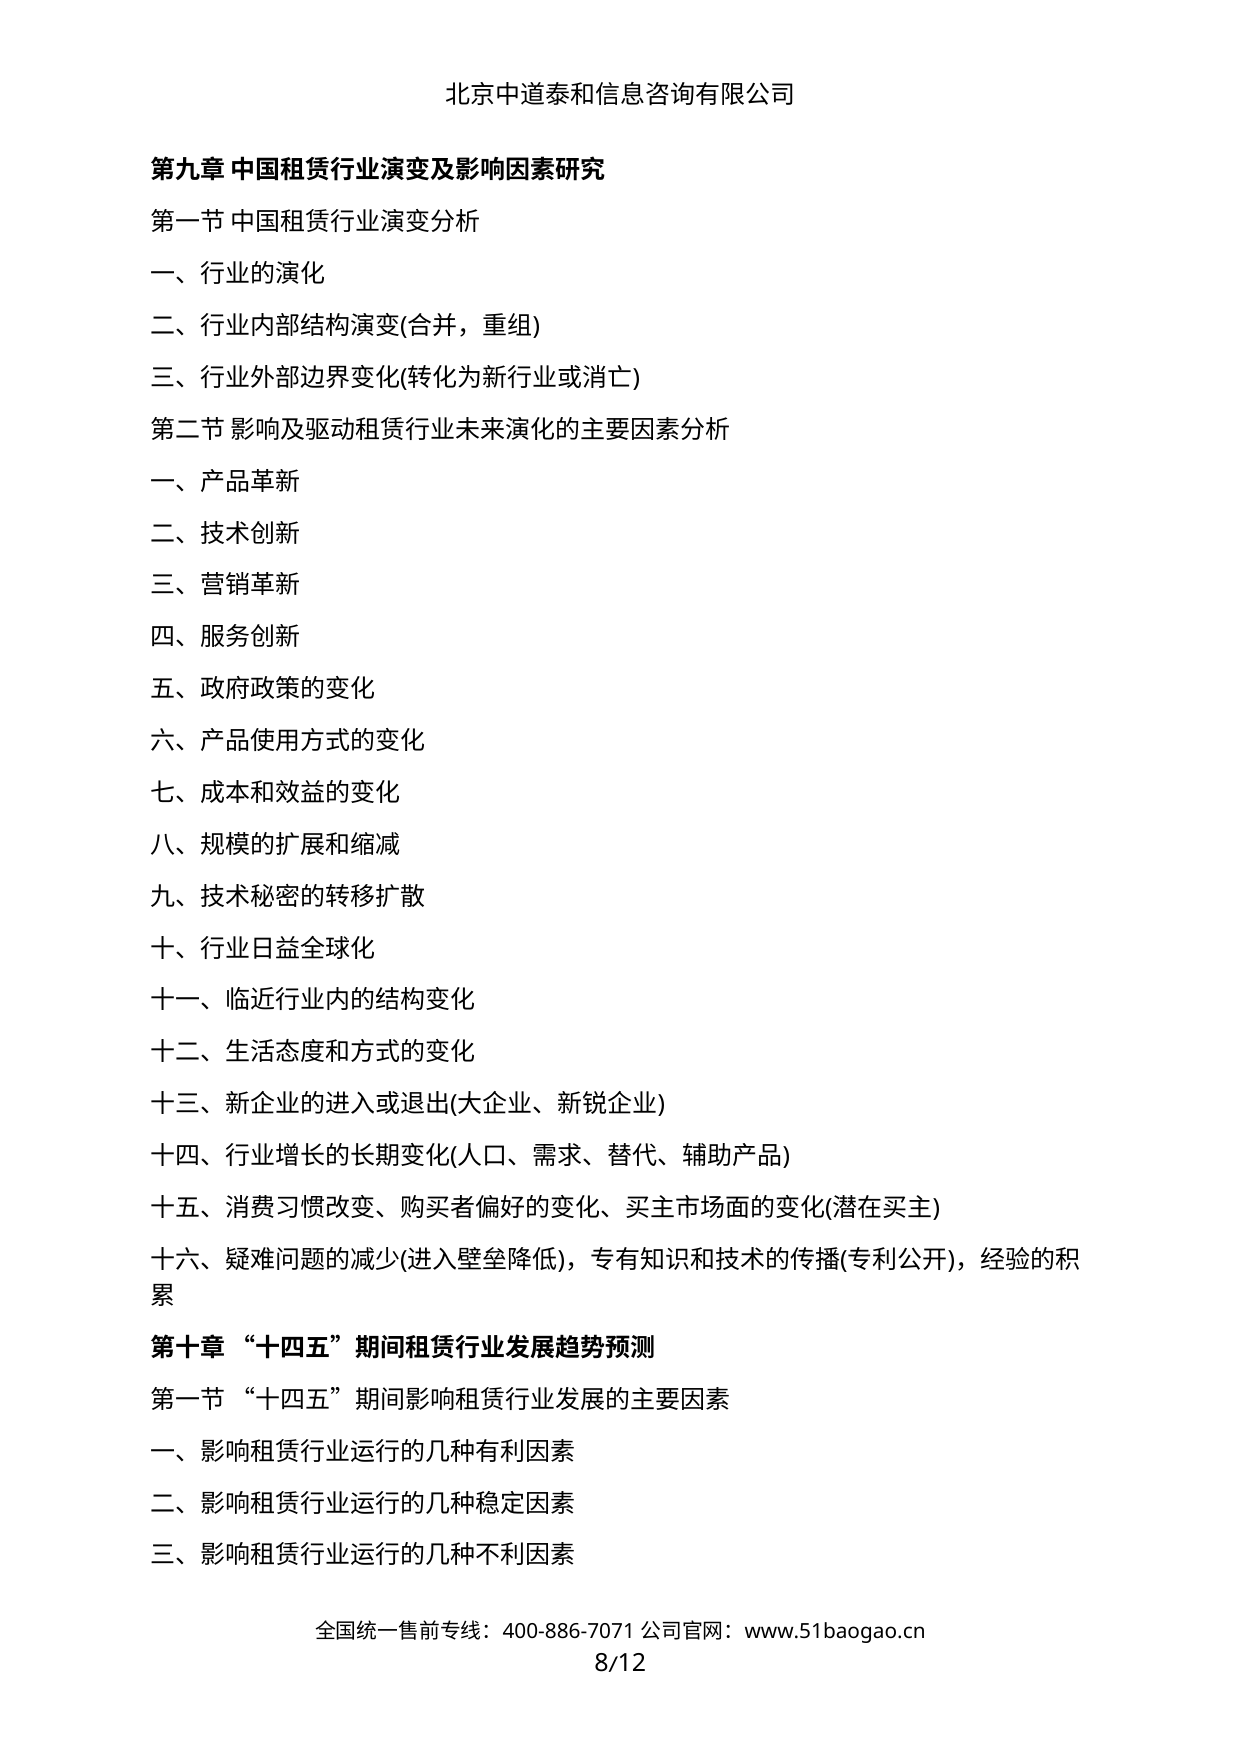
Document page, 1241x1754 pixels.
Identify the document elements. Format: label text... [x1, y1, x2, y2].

text 第一节 “十四五”期间影响租赁行业发展的主要因素 [150, 1379, 1090, 1416]
text 二、影响租赁行业运行的几种稳定因素 [150, 1483, 1090, 1519]
text 七、成本和效益的变化 [150, 772, 1090, 809]
text 五、政府政策的变化 [150, 669, 1090, 705]
text 一、产品革新 [150, 461, 1090, 497]
text 十六、疑难问题的减少(进入壁垒降低)，专有知识和技术的传播(专利公开)，经验的积累 [150, 1239, 1090, 1312]
text 第一节 中国租赁行业演变分析 [150, 202, 1090, 238]
text 第九章 中国租赁行业演变及影响因素研究 [150, 150, 1090, 186]
text 十一、临近行业内的结构变化 [150, 980, 1090, 1016]
text 十、行业日益全球化 [150, 928, 1090, 964]
text 第十章 “十四五”期间租赁行业发展趋势预测 [150, 1327, 1090, 1364]
text 二、行业内部结构演变(合并，重组) [150, 306, 1090, 342]
text 二、技术创新 [150, 513, 1090, 549]
text 六、产品使用方式的变化 [150, 721, 1090, 757]
text 三、营销革新 [150, 565, 1090, 601]
text 三、影响租赁行业运行的几种不利因素 [150, 1535, 1090, 1571]
text 四、服务创新 [150, 617, 1090, 653]
text 十三、新企业的进入或退出(大企业、新锐企业) [150, 1084, 1090, 1120]
text 十四、行业增长的长期变化(人口、需求、替代、辅助产品) [150, 1136, 1090, 1172]
text 十二、生活态度和方式的变化 [150, 1032, 1090, 1068]
text 八、规模的扩展和缩减 [150, 824, 1090, 861]
text 十五、消费习惯改变、购买者偏好的变化、买主市场面的变化(潜在买主) [150, 1187, 1090, 1224]
text 三、行业外部边界变化(转化为新行业或消亡) [150, 357, 1090, 394]
text 一、行业的演化 [150, 254, 1090, 290]
text 一、影响租赁行业运行的几种有利因素 [150, 1431, 1090, 1467]
text 九、技术秘密的转移扩散 [150, 876, 1090, 912]
text 第二节 影响及驱动租赁行业未来演化的主要因素分析 [150, 409, 1090, 446]
